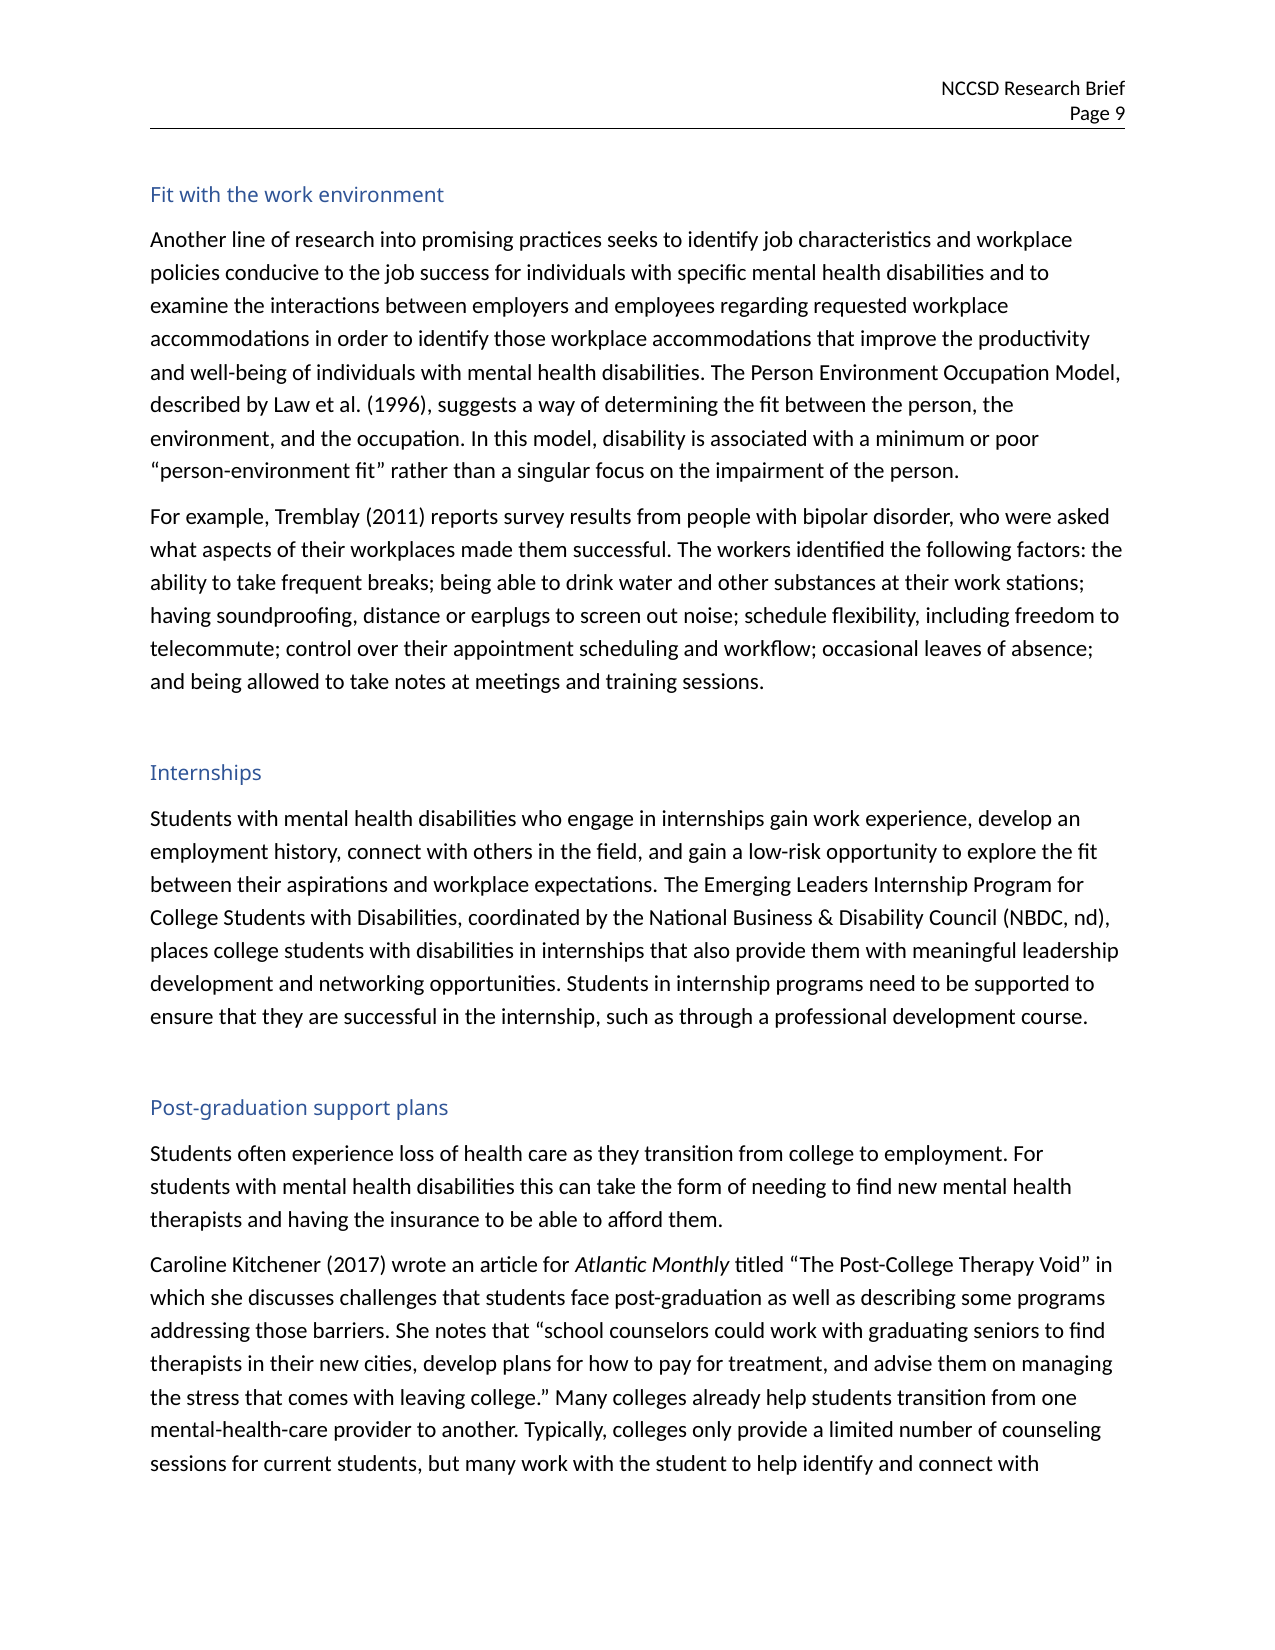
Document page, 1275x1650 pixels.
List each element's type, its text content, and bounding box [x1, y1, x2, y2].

text For example, Tremblay (2011) reports survey results from people with bipolar disorder, who were asked what aspects of their workplaces made them successful. The workers identified the following factors: the ability to take frequent breaks; being able to drink water and other substances at their work stations; having soundproofing, distance or earplugs to screen out noise; schedule flexibility, including freedom to telecommute; control over their appointment scheduling and workflow; occasional leaves of absence; and being allowed to take notes at meetings and training sessions. [150, 502, 1125, 695]
text Students often experience loss of health care as they transition from college to employment. For students with mental health disabilities this can take the form of needing to find new mental health therapists and having the insurance to be able to afford them. [150, 1139, 1125, 1233]
text Students with mental health disabilities who engage in internships gain work experience, develop an employment history, connect with others in the field, and gain a low-risk opportunity to explore the fit between their aspirations and workplace expectations. The Emerging Leaders Internship Program for College Students with Disabilities, coordinated by the National Business & Disability Council (NBDC, nd), places college students with disabilities in internships that also provide them with meaningful leadership development and networking opportunities. Students in internship programs need to be supported to ensure that they are successful in the internship, such as through a professional development course. [150, 804, 1125, 1030]
subtitle Fit with the work environment [150, 180, 1125, 208]
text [150, 1251, 1125, 1477]
text Another line of research into promising practices seeks to identify job characteristics and workplace policies conducive to the job success for individuals with specific mental health disabilities and to examine the interactions between employers and employees regarding requested workplace accommodations in order to identify those workplace accommodations that improve the productivity and well-being of individuals with mental health disabilities. The Person Environment Occupation Model, described by Law et al. (1996), suggests a way of determining the fit between the person, the environment, and the occupation. In this model, disability is associated with a minimum or poor “person-environment fit” rather than a singular focus on the impairment of the person. [150, 226, 1125, 485]
subtitle Post-graduation support plans [150, 1093, 1125, 1122]
subtitle Internships [150, 758, 1125, 787]
